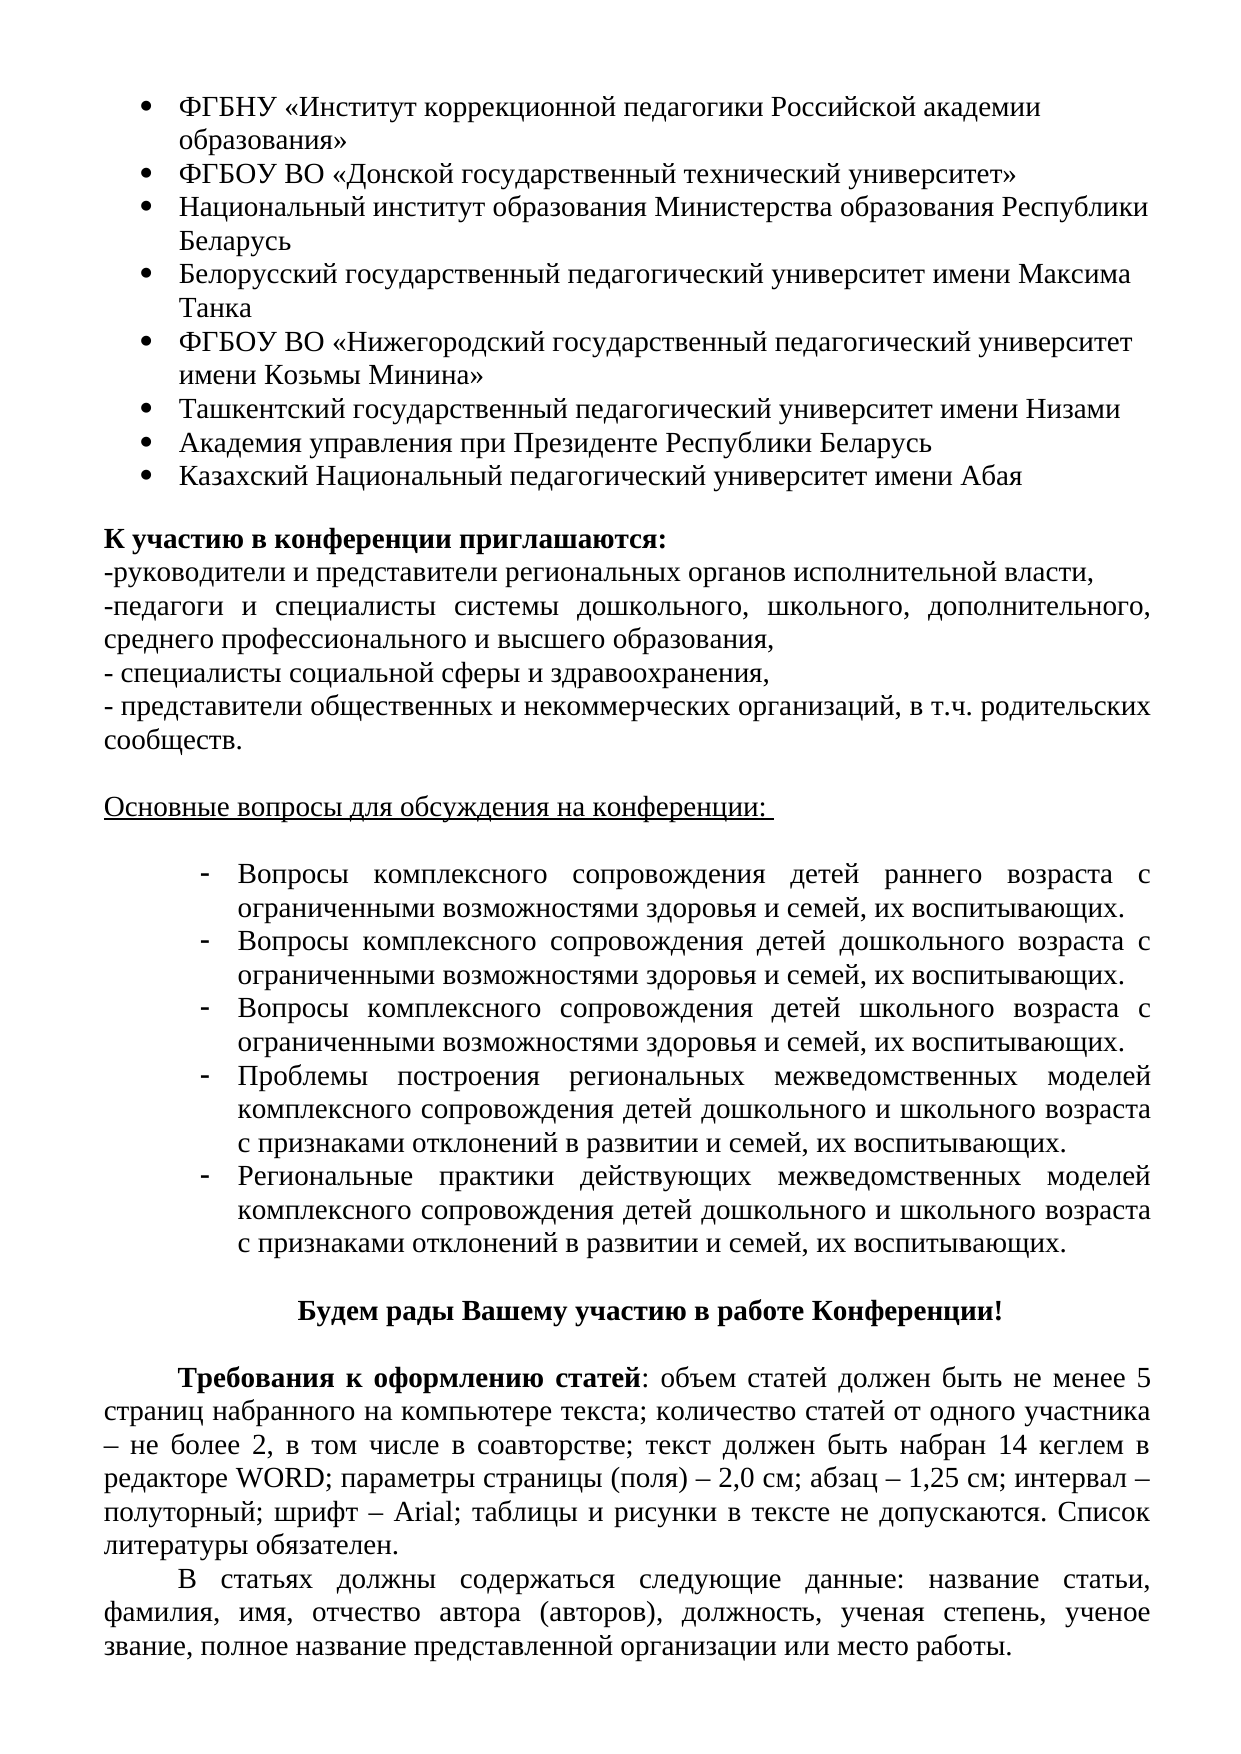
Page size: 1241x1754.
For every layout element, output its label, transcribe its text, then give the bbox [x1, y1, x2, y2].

list Белорусский государственный педагогический университет имени Максима Танка [141, 257, 1152, 324]
list Вопросы комплексного сопровождения детей дошкольного возраста с ограниченными возможностями здоровья и семей, их воспитывающих. [200, 923, 1152, 991]
list ФГБОУ ВО «Нижегородский государственный педагогический университет имени Козьмы Минина» [141, 324, 1152, 391]
list Казахский Национальный педагогический университет имени Абая [141, 458, 1152, 492]
list Вопросы комплексного сопровождения детей школьного возраста с ограниченными возможностями здоровья и семей, их воспитывающих. [200, 991, 1152, 1058]
text - представители общественных и некоммерческих организаций, в т.ч. родительских сообществ. [103, 688, 1152, 756]
text В статьях должны содержаться следующие данные: название статьи, фамилия, имя, отчество автора (авторов), должность, ученая степень, ученое звание, полное название представленной организации или место работы. [103, 1561, 1152, 1662]
text Основные вопросы для обсуждения на конференции: [103, 789, 1152, 823]
list Проблемы построения региональных межведомственных моделей комплексного сопровождения детей дошкольного и школьного возраста с признаками отклонений в развитии и семей, их воспитывающих. [200, 1058, 1152, 1158]
list Ташкентский государственный педагогический университет имени Низами [141, 391, 1152, 425]
text -руководители и представители региональных органов исполнительной власти, [103, 554, 1152, 588]
list Вопросы комплексного сопровождения детей раннего возраста с ограниченными возможностями здоровья и семей, их воспитывающих. [200, 856, 1152, 923]
list ФГБНУ «Институт коррекционной педагогики Российской академии образования» [141, 89, 1152, 156]
text Требования к оформлению статей: объем статей должен быть не менее 5 страниц набранного на компьютере текста; количество статей от одного участника – не более 2, в том числе в соавторстве; текст должен быть набран 14 кеглем в редакторе WORD; параметры страницы (поля) – 2,0 см; абзац – 1,25 см; интервал – полуторный; шрифт – Arial; таблицы и рисунки в тексте не допускаются. Список литературы обязателен. [103, 1360, 1152, 1561]
list ФГБОУ ВО «Донской государственный технический университет» [141, 156, 1152, 189]
text К участию в конференции приглашаются: [103, 521, 1152, 554]
list Национальный институт образования Министерства образования Республики Беларусь [141, 189, 1152, 257]
list Академия управления при Президенте Республики Беларусь [141, 425, 1152, 458]
text Будем рады Вашему участию в работе Конференции! [103, 1293, 1122, 1326]
list Региональные практики действующих межведомственных моделей комплексного сопровождения детей дошкольного и школьного возраста с признаками отклонений в развитии и семей, их воспитывающих. [200, 1158, 1152, 1259]
text - специалисты социальной сферы и здравоохранения, [103, 655, 1152, 688]
text -педагоги и специалисты системы дошкольного, школьного, дополнительного, среднего профессионального и высшего образования, [103, 588, 1152, 655]
